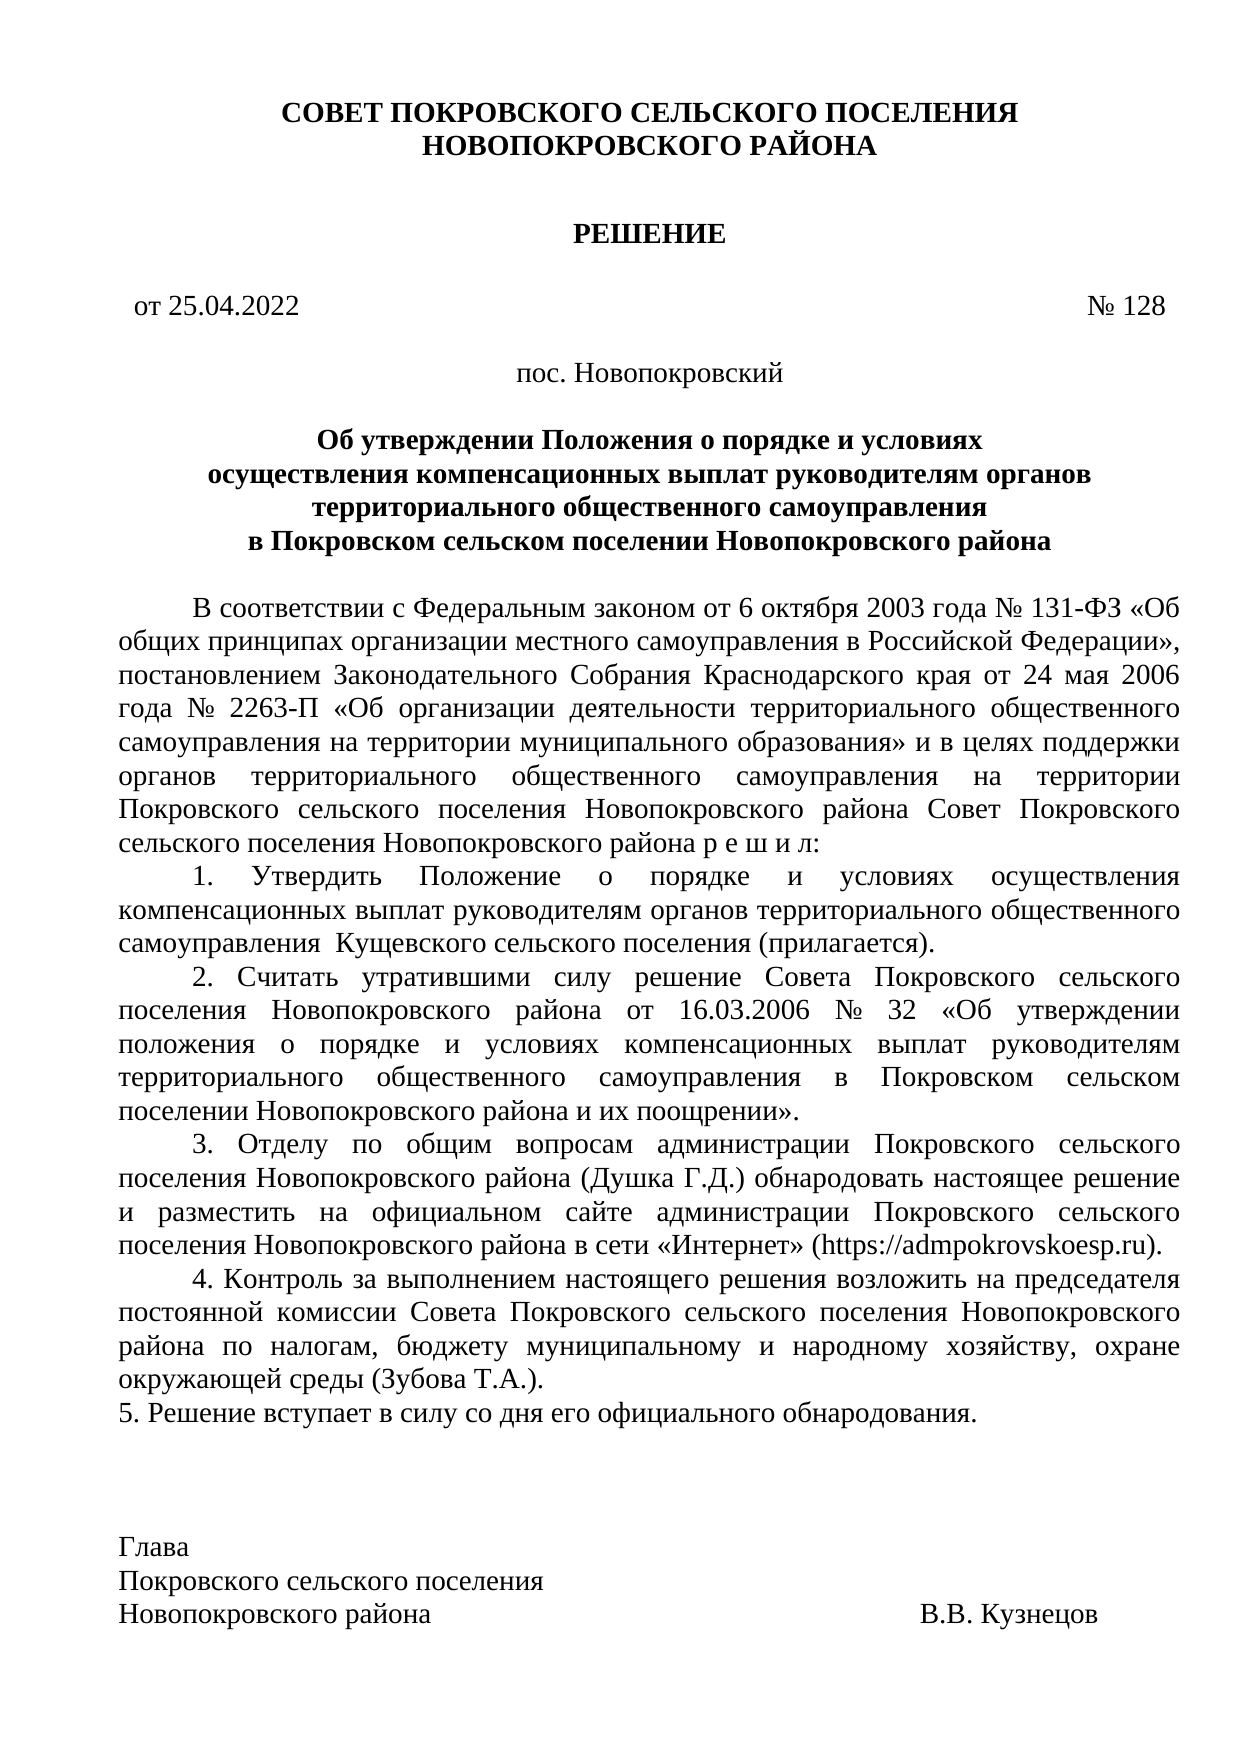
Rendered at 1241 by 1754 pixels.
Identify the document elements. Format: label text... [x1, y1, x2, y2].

text НОВОПОКРОВСКОГО РАЙОНА [118, 128, 1181, 162]
text В соответствии с Федеральным законом от 6 октября 2003 года № 131-ФЗ «Об общих принципах организации местного самоуправления в Российской Федерации», постановлением Законодательного Собрания Краснодарского края от 24 мая 2006 года № 2263-П «Об организации деятельности территориального общественного самоуправления на территории муниципального образования» и в целях поддержки органов территориального общественного самоуправления на территории Покровского сельского поселения Новопокровского района Совет Покровского сельского поселения Новопокровского района р е ш и л: [118, 590, 1181, 858]
text 1. Утвердить Положение о порядке и условиях осуществления компенсационных выплат руководителям органов территориального общественного самоуправления Кущевского сельского поселения (прилагается). [118, 858, 1181, 959]
text Новопокровского района В.В. Кузнецов [118, 1596, 1181, 1630]
text от 25.04.2022 № 128 [118, 288, 1181, 322]
text 3. Отделу по общим вопросам администрации Покровского сельского поселения Новопокровского района (Душка Г.Д.) обнародовать настоящее решение и разместить на официальном сайте администрации Покровского сельского поселения Новопокровского района в сети «Интернет» (https://admpokrovskoesp.ru). [118, 1127, 1181, 1261]
text 4. Контроль за выполнением настоящего решения возложить на председателя постоянной комиссии Совета Покровского сельского поселения Новопокровского района по налогам, бюджету муниципальному и народному хозяйству, охране окружающей среды (Зубова Т.А.). [118, 1261, 1181, 1395]
text Глава [118, 1529, 1181, 1563]
subtitle СОВЕТ ПОКРОВСКОГО СЕЛЬСКОГО ПОСЕЛЕНИЯ [118, 95, 1181, 128]
text в Покровском сельском поселении Новопокровского района [118, 523, 1181, 556]
text пос. Новопокровский [118, 355, 1181, 389]
text 5. Решение вступает в силу со дня его официального обнародования. [118, 1395, 1181, 1428]
text Об утверждении Положения о порядке и условиях [118, 422, 1181, 456]
text РЕШЕНИЕ [118, 216, 1181, 250]
text осуществления компенсационных выплат руководителям органов территориального общественного самоуправления [118, 456, 1181, 523]
text Покровского сельского поселения [118, 1563, 1181, 1596]
text 2. Считать утратившими силу решение Совета Покровского сельского поселения Новопокровского района от 16.03.2006 № 32 «Об утверждении положения о порядке и условиях компенсационных выплат руководителям территориального общественного самоуправления в Покровском сельском поселении Новопокровского района и их поощрении». [118, 959, 1181, 1127]
